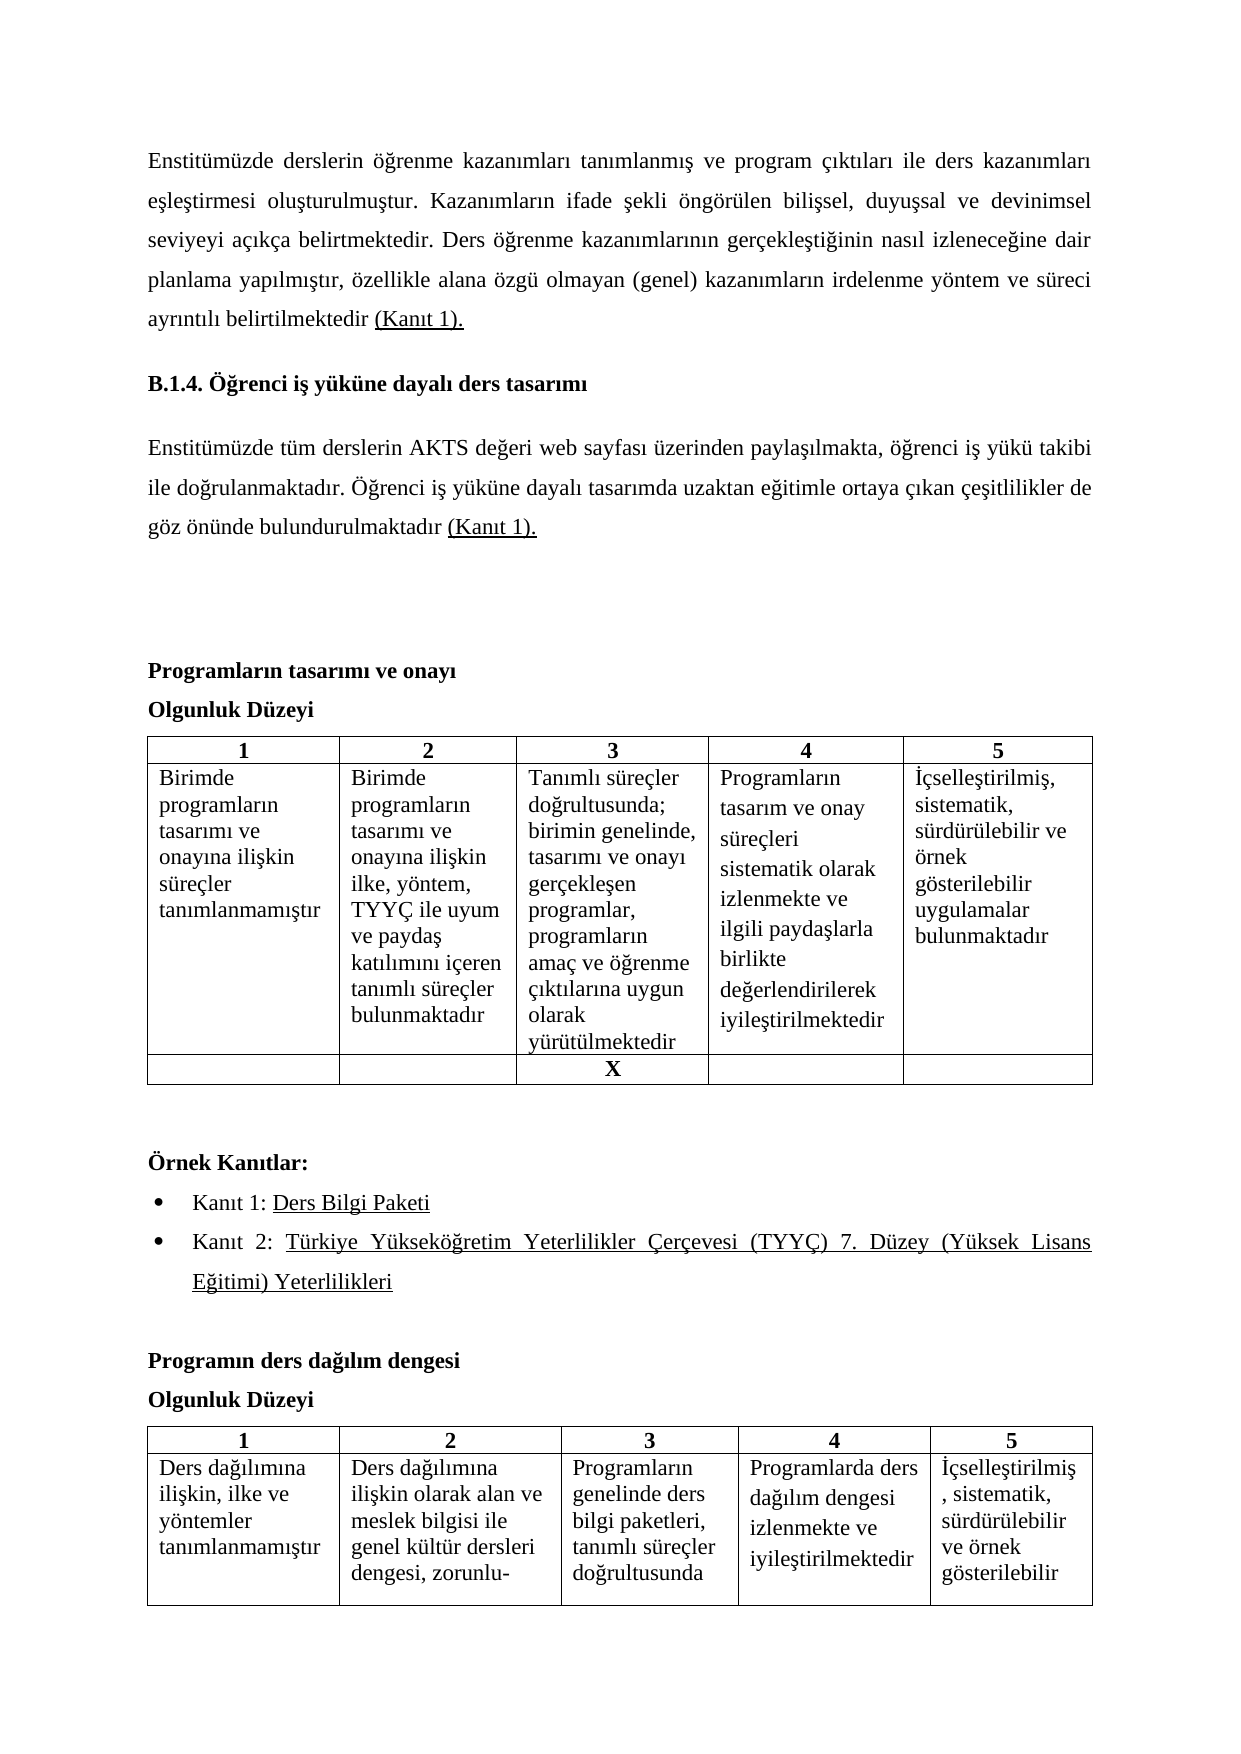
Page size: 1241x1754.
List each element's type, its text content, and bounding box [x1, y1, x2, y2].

table_cell X [517, 1055, 708, 1084]
table_header 5 [904, 737, 1092, 763]
table_cell [340, 1055, 516, 1084]
table_cell [904, 1055, 1092, 1084]
table_header 1 [148, 737, 339, 763]
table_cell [739, 1454, 930, 1605]
table_cell İçselleştirilmiş, sistematik, sürdürülebilir ve örnek gösterilebilir uygulamalar bulunmaktadır [904, 764, 1092, 1054]
table_cell [709, 1055, 903, 1084]
table_cell Birimde programların tasarımı ve onayına ilişkin süreçler tanımlanmamıştır [148, 764, 339, 1054]
table_header 2 [340, 1427, 561, 1453]
table_cell [148, 1055, 339, 1084]
text Enstitümüzde tüm derslerin AKTS değeri web sayfası üzerinden paylaşılmakta, öğrenci iş yükü takibi ile doğrulanmaktadır. Öğrenci iş yüküne dayalı tasarımda uzaktan eğitimle ortaya çıkan çeşitlilikler de göz önünde bulundurulmaktadır (Kanıt 1). [148, 434, 1093, 540]
table_header 2 [340, 737, 516, 763]
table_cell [931, 1454, 1092, 1605]
text Enstitümüzde derslerin öğrenme kazanımları tanımlanmış ve program çıktıları ile ders kazanımları eşleştirmesi oluşturulmuştur. Kazanımların ifade şekli öngörülen bilişsel, duyuşsal ve devinimsel seviyeyi açıkça belirtmektedir. Ders öğrenme kazanımlarının gerçekleştiğinin nasıl izleneceğine dair planlama yapılmıştır, özellikle alana özgü olmayan (genel) kazanımların irdelenme yöntem ve süreci ayrıntılı belirtilmektedir (Kanıt 1). [148, 148, 1093, 332]
table_header 5 [931, 1427, 1092, 1453]
table_cell Tanımlı süreçler doğrultusunda; birimin genelinde, tasarımı ve onayı gerçekleşen programlar, programların amaç ve öğrenme çıktılarına uygun olarak yürütülmektedir [517, 764, 708, 1054]
table_header 4 [709, 737, 903, 763]
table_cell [148, 1454, 339, 1605]
table_cell Birimde programların tasarımı ve onayına ilişkin ilke, yöntem, TYYÇ ile uyum ve paydaş katılımını içeren tanımlı süreçler bulunmaktadır [340, 764, 516, 1054]
table_header 3 [562, 1427, 738, 1453]
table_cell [340, 1454, 561, 1605]
table_header 4 [739, 1427, 930, 1453]
table_header 1 [148, 1427, 339, 1453]
list Kanıt 2: Türkiye Yükseköğretim Yeterlilikler Çerçevesi (TYYÇ) 7. Düzey (Yüksek Lisans Eğitimi) Yeterlilikleri [154, 1228, 1093, 1294]
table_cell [562, 1454, 738, 1605]
table_cell Programların tasarım ve onay süreçleri sistematik olarak izlenmekte ve ilgili paydaşlarla birlikte değerlendirilerek iyileştirilmektedir [709, 764, 903, 1054]
text B.1.4. Öğrenci iş yüküne dayalı ders tasarımı [148, 370, 1093, 396]
text Programın ders dağılım dengesi [148, 1347, 1093, 1373]
text Olgunluk Düzeyi [148, 1386, 1093, 1412]
text Programların tasarımı ve onayı [148, 657, 1093, 683]
table_header 3 [517, 737, 708, 763]
text Olgunluk Düzeyi [148, 696, 1093, 723]
list Kanıt 1: Ders Bilgi Paketi [154, 1189, 1093, 1215]
text Örnek Kanıtlar: [148, 1149, 1093, 1176]
